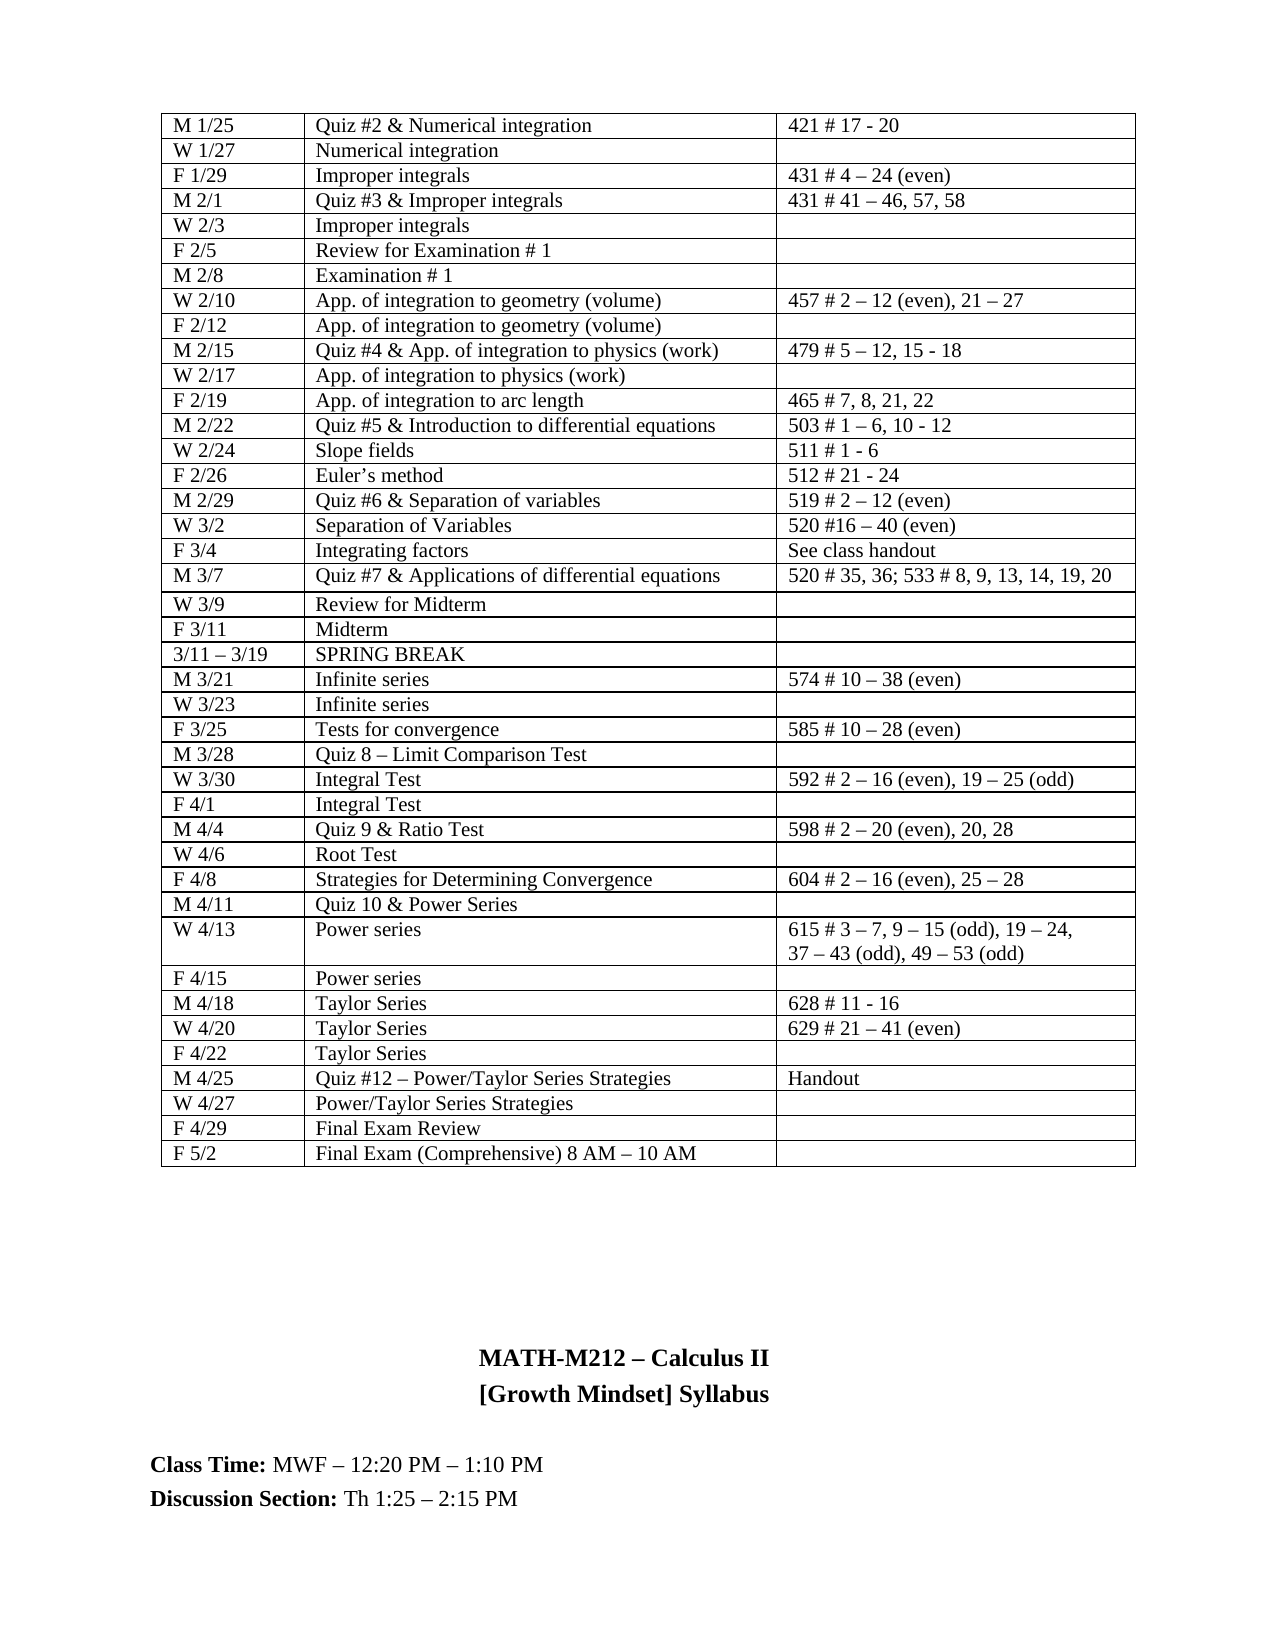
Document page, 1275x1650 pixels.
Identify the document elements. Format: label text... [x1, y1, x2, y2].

table_cell 457 # 2 – 12 (even), 21 – 27 [777, 289, 1135, 312]
table_cell Numerical integration [305, 139, 776, 162]
table_cell Slope fields [305, 439, 776, 462]
table_cell [777, 214, 1135, 237]
table_cell Root Test [305, 843, 776, 866]
table_cell M 2/22 [162, 414, 304, 437]
table_cell M 4/18 [162, 991, 304, 1015]
table_cell [777, 893, 1135, 916]
text Discussion Section: Th 1:25 – 2:15 PM [150, 1485, 798, 1511]
table_cell Strategies for Determining Convergence [305, 868, 776, 891]
table_cell 512 # 21 - 24 [777, 464, 1135, 487]
table_cell F 3/25 [162, 718, 304, 741]
table_cell [777, 693, 1135, 716]
table_cell W 3/9 [162, 593, 304, 616]
table_cell M 4/4 [162, 818, 304, 841]
table_cell M 2/29 [162, 489, 304, 512]
table_cell 598 # 2 – 20 (even), 20, 28 [777, 818, 1135, 841]
table_cell Improper integrals [305, 164, 776, 187]
table_cell Power series [305, 966, 776, 990]
table_cell App. of integration to geometry (volume) [305, 314, 776, 337]
table_cell [777, 966, 1135, 990]
table_cell Review for Examination # 1 [305, 239, 776, 262]
table_cell W 2/17 [162, 364, 304, 387]
table_cell F 3/4 [162, 539, 304, 562]
table_cell App. of integration to arc length [305, 389, 776, 412]
table_cell 628 # 11 - 16 [777, 991, 1135, 1015]
table_cell [777, 239, 1135, 262]
table_cell W 4/13 [162, 918, 304, 965]
table_cell F 2/19 [162, 389, 304, 412]
table_cell 3/11 – 3/19 [162, 643, 304, 666]
table_cell 629 # 21 – 41 (even) [777, 1016, 1135, 1040]
table_cell 511 # 1 - 6 [777, 439, 1135, 462]
table_cell [777, 364, 1135, 387]
table_cell 479 # 5 – 12, 15 - 18 [777, 339, 1135, 362]
table_cell See class handout [777, 539, 1135, 562]
table_cell Review for Midterm [305, 593, 776, 616]
table_cell Handout [777, 1066, 1135, 1090]
table_cell [777, 1116, 1135, 1140]
table_cell [777, 1091, 1135, 1115]
table_cell App. of integration to physics (work) [305, 364, 776, 387]
table_cell [777, 793, 1135, 816]
table_cell F 2/5 [162, 239, 304, 262]
table_cell M 3/7 [162, 564, 304, 591]
table_cell Quiz #6 & Separation of variables [305, 489, 776, 512]
table_cell 421 # 17 - 20 [777, 114, 1135, 137]
table_cell M 1/25 [162, 114, 304, 137]
table_cell [777, 618, 1135, 641]
table_cell [777, 314, 1135, 337]
table_cell Power series [305, 918, 776, 965]
table_cell W 2/3 [162, 214, 304, 237]
table_cell M 2/15 [162, 339, 304, 362]
table_cell F 1/29 [162, 164, 304, 187]
table_cell F 2/12 [162, 314, 304, 337]
table_cell W 4/27 [162, 1091, 304, 1115]
table_cell W 2/10 [162, 289, 304, 312]
table_cell [777, 593, 1135, 616]
table_cell W 2/24 [162, 439, 304, 462]
table_cell Final Exam Review [305, 1116, 776, 1140]
table_cell 574 # 10 – 38 (even) [777, 668, 1135, 691]
table_cell M 4/25 [162, 1066, 304, 1090]
table_cell 585 # 10 – 28 (even) [777, 718, 1135, 741]
table_cell Separation of Variables [305, 514, 776, 537]
table_cell 604 # 2 – 16 (even), 25 – 28 [777, 868, 1135, 891]
table_cell [777, 843, 1135, 866]
table_cell Infinite series [305, 668, 776, 691]
table_cell W 3/2 [162, 514, 304, 537]
table_cell F 5/2 [162, 1141, 304, 1166]
table_cell Taylor Series [305, 1016, 776, 1040]
text MATH-M212 – Calculus II [450, 1343, 798, 1372]
table_cell Integral Test [305, 768, 776, 791]
table_cell Quiz 8 – Limit Comparison Test [305, 743, 776, 766]
table_cell W 3/23 [162, 693, 304, 716]
table_cell Integral Test [305, 793, 776, 816]
table_cell F 4/22 [162, 1041, 304, 1065]
table_cell M 2/1 [162, 189, 304, 212]
table_cell Examination # 1 [305, 264, 776, 287]
table_cell App. of integration to geometry (volume) [305, 289, 776, 312]
table_cell Euler’s method [305, 464, 776, 487]
table_cell [777, 643, 1135, 666]
table_cell Midterm [305, 618, 776, 641]
table_cell Quiz #5 & Introduction to differential equations [305, 414, 776, 437]
table_cell Quiz 10 & Power Series [305, 893, 776, 916]
table_cell 465 # 7, 8, 21, 22 [777, 389, 1135, 412]
table_cell W 4/6 [162, 843, 304, 866]
table_cell 615 # 3 – 7, 9 – 15 (odd), 19 – 24, 37 – 43 (odd), 49 – 53 (odd) [777, 918, 1135, 965]
table_cell 592 # 2 – 16 (even), 19 – 25 (odd) [777, 768, 1135, 791]
table_cell SPRING BREAK [305, 643, 776, 666]
table_cell W 1/27 [162, 139, 304, 162]
table_cell F 4/1 [162, 793, 304, 816]
table_cell W 4/20 [162, 1016, 304, 1040]
table_cell Quiz 9 & Ratio Test [305, 818, 776, 841]
table_cell 431 # 41 – 46, 57, 58 [777, 189, 1135, 212]
table_cell 519 # 2 – 12 (even) [777, 489, 1135, 512]
table_cell 431 # 4 – 24 (even) [777, 164, 1135, 187]
table_cell Infinite series [305, 693, 776, 716]
table_cell [777, 1141, 1135, 1166]
table_cell 520 # 35, 36; 533 # 8, 9, 13, 14, 19, 20 [777, 564, 1135, 591]
table_cell F 3/11 [162, 618, 304, 641]
table_cell Improper integrals [305, 214, 776, 237]
table_cell M 2/8 [162, 264, 304, 287]
table_cell [777, 264, 1135, 287]
table_cell M 3/28 [162, 743, 304, 766]
table_cell Quiz #12 – Power/Taylor Series Strategies [305, 1066, 776, 1090]
table_cell Taylor Series [305, 991, 776, 1015]
table_cell Quiz #7 & Applications of differential equations [305, 564, 776, 591]
table_cell [777, 139, 1135, 162]
table_cell F 2/26 [162, 464, 304, 487]
table_cell Taylor Series [305, 1041, 776, 1065]
table_cell Quiz #2 & Numerical integration [305, 114, 776, 137]
table_cell Final Exam (Comprehensive) 8 AM – 10 AM [305, 1141, 776, 1166]
text [Growth Mindset] Syllabus [375, 1379, 798, 1408]
table_cell Integrating factors [305, 539, 776, 562]
table_cell F 4/8 [162, 868, 304, 891]
table_cell [777, 743, 1135, 766]
table_cell W 3/30 [162, 768, 304, 791]
table_cell Quiz #3 & Improper integrals [305, 189, 776, 212]
text Class Time: MWF – 12:20 PM – 1:10 PM [150, 1451, 798, 1478]
table_cell [777, 1041, 1135, 1065]
table_cell 520 #16 – 40 (even) [777, 514, 1135, 537]
table_cell Power/Taylor Series Strategies [305, 1091, 776, 1115]
table_cell Quiz #4 & App. of integration to physics (work) [305, 339, 776, 362]
table_cell F 4/29 [162, 1116, 304, 1140]
table_cell F 4/15 [162, 966, 304, 990]
table_cell M 4/11 [162, 893, 304, 916]
table_cell Tests for convergence [305, 718, 776, 741]
table_cell 503 # 1 – 6, 10 - 12 [777, 414, 1135, 437]
table_cell M 3/21 [162, 668, 304, 691]
